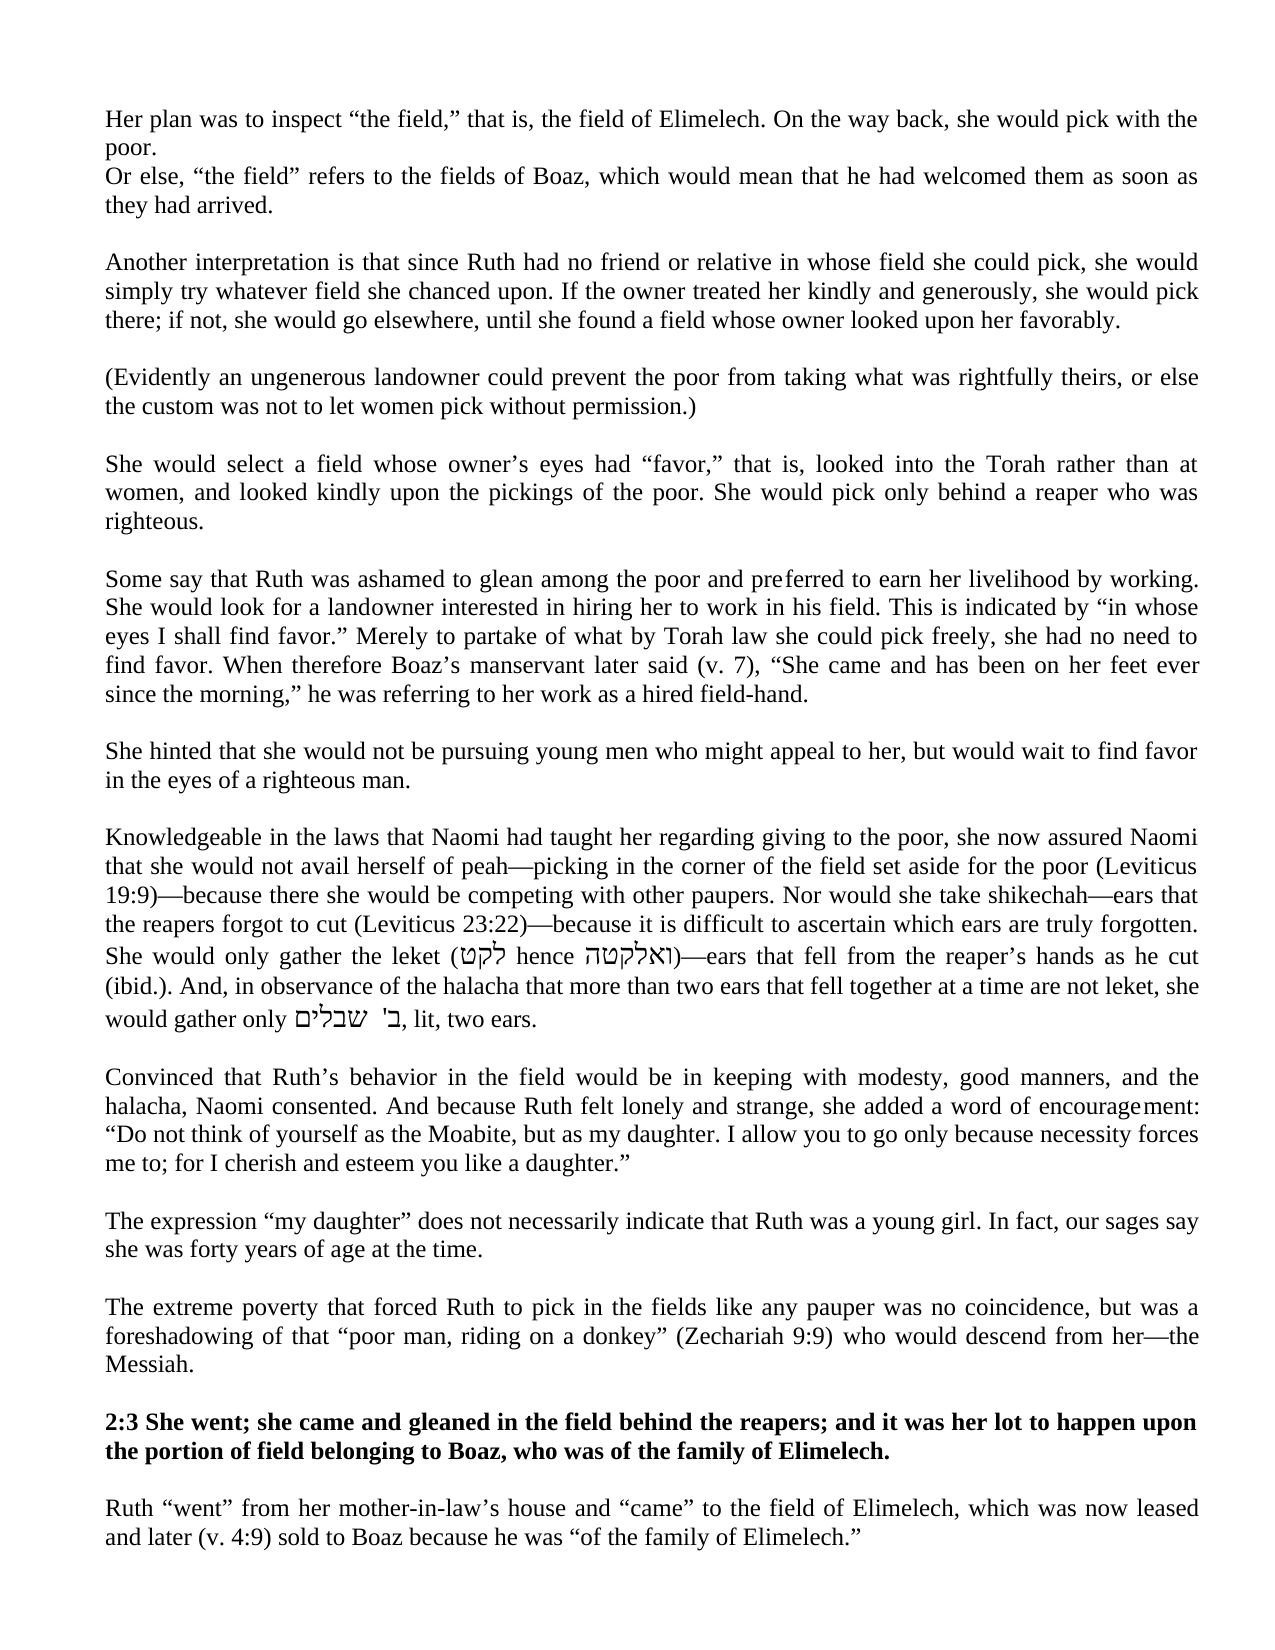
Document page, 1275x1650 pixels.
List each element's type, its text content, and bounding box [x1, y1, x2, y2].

text Knowledgeable in the laws that Naomi had taught her regarding giving to the poor, she now assured Naomi that she would not avail herself of peah—picking in the corner of the field set aside for the poor (Leviticus 19:9)—because there she would be competing with other paupers. Nor would she take shikechah—ears that the reapers forgot to cut (Leviticus 23:22)—because it is difficult to ascertain which ears are truly forgotten. She would only gather the leket (לקט hence ואלקטה)—ears that fell from the reaper’s hands as he cut (ibid.). And, in observance of the halacha that more than two ears that fell together at a time are not leket, she would gather only ב' שבלים, lit, two ears. [105, 822, 1200, 1033]
text The extreme poverty that forced Ruth to pick in the fields like any pauper was no coincidence, but was a foreshadowing of that “poor man, riding on a donkey” (Zechariah 9:9) who would descend from her—the Messiah. [105, 1292, 1200, 1378]
text She hinted that she would not be pursuing young men who might appeal to her, but would wait to find favor in the eyes of a righteous man. [105, 736, 1200, 794]
text Some say that Ruth was ashamed to glean among the poor and preferred to earn her livelihood by working. She would look for a landowner interested in hiring her to work in his field. This is indicated by “in whose eyes I shall find favor.” Merely to partake of what by Torah law she could pick freely, she had no need to find favor. When therefore Boaz’s manservant later said (v. 7), “She came and has been on her feet ever since the morning,” he was referring to her work as a hired field-hand. [105, 564, 1200, 707]
text Or else, “the field” refers to the fields of Boaz, which would mean that he had welcomed them as soon as they had arrived. [105, 161, 1200, 219]
text Convinced that Ruth’s behavior in the field would be in keeping with modesty, good manners, and the halacha, Naomi consented. And because Ruth felt lonely and strange, she added a word of encouragement: “Do not think of yourself as the Moabite, but as my daughter. I allow you to go only because necessity forces me to; for I cherish and esteem you like a daughter.” [105, 1062, 1200, 1177]
text The expression “my daughter” does not necessarily indicate that Ruth was a young girl. In fact, our sages say she was forty years of age at the time. [105, 1206, 1200, 1263]
text She would select a field whose owner’s eyes had “favor,” that is, looked into the Torah rather than at women, and looked kindly upon the pickings of the poor. She would pick only behind a reaper who was righteous. [105, 449, 1200, 535]
text 2:3 She went; she came and gleaned in the field behind the reapers; and it was her lot to happen upon the portion of field belonging to Boaz, who was of the family of Elimelech. [105, 1407, 1200, 1464]
text Her plan was to inspect “the field,” that is, the field of Elimelech. On the way back, she would pick with the poor. [105, 104, 1200, 161]
text Ruth “went” from her mother-in-law’s house and “came” to the field of Elimelech, which was now leased and later (v. 4:9) sold to Boaz because he was “of the family of Elimelech.” [105, 1493, 1200, 1551]
text (Evidently an ungenerous landowner could prevent the poor from taking what was rightfully theirs, or else the custom was not to let women pick without permission.) [105, 362, 1200, 420]
text Another interpretation is that since Ruth had no friend or relative in whose field she could pick, she would simply try whatever field she chanced upon. If the owner treated her kindly and generously, she would pick there; if not, she would go elsewhere, until she found a field whose owner looked upon her favorably. [105, 247, 1200, 334]
